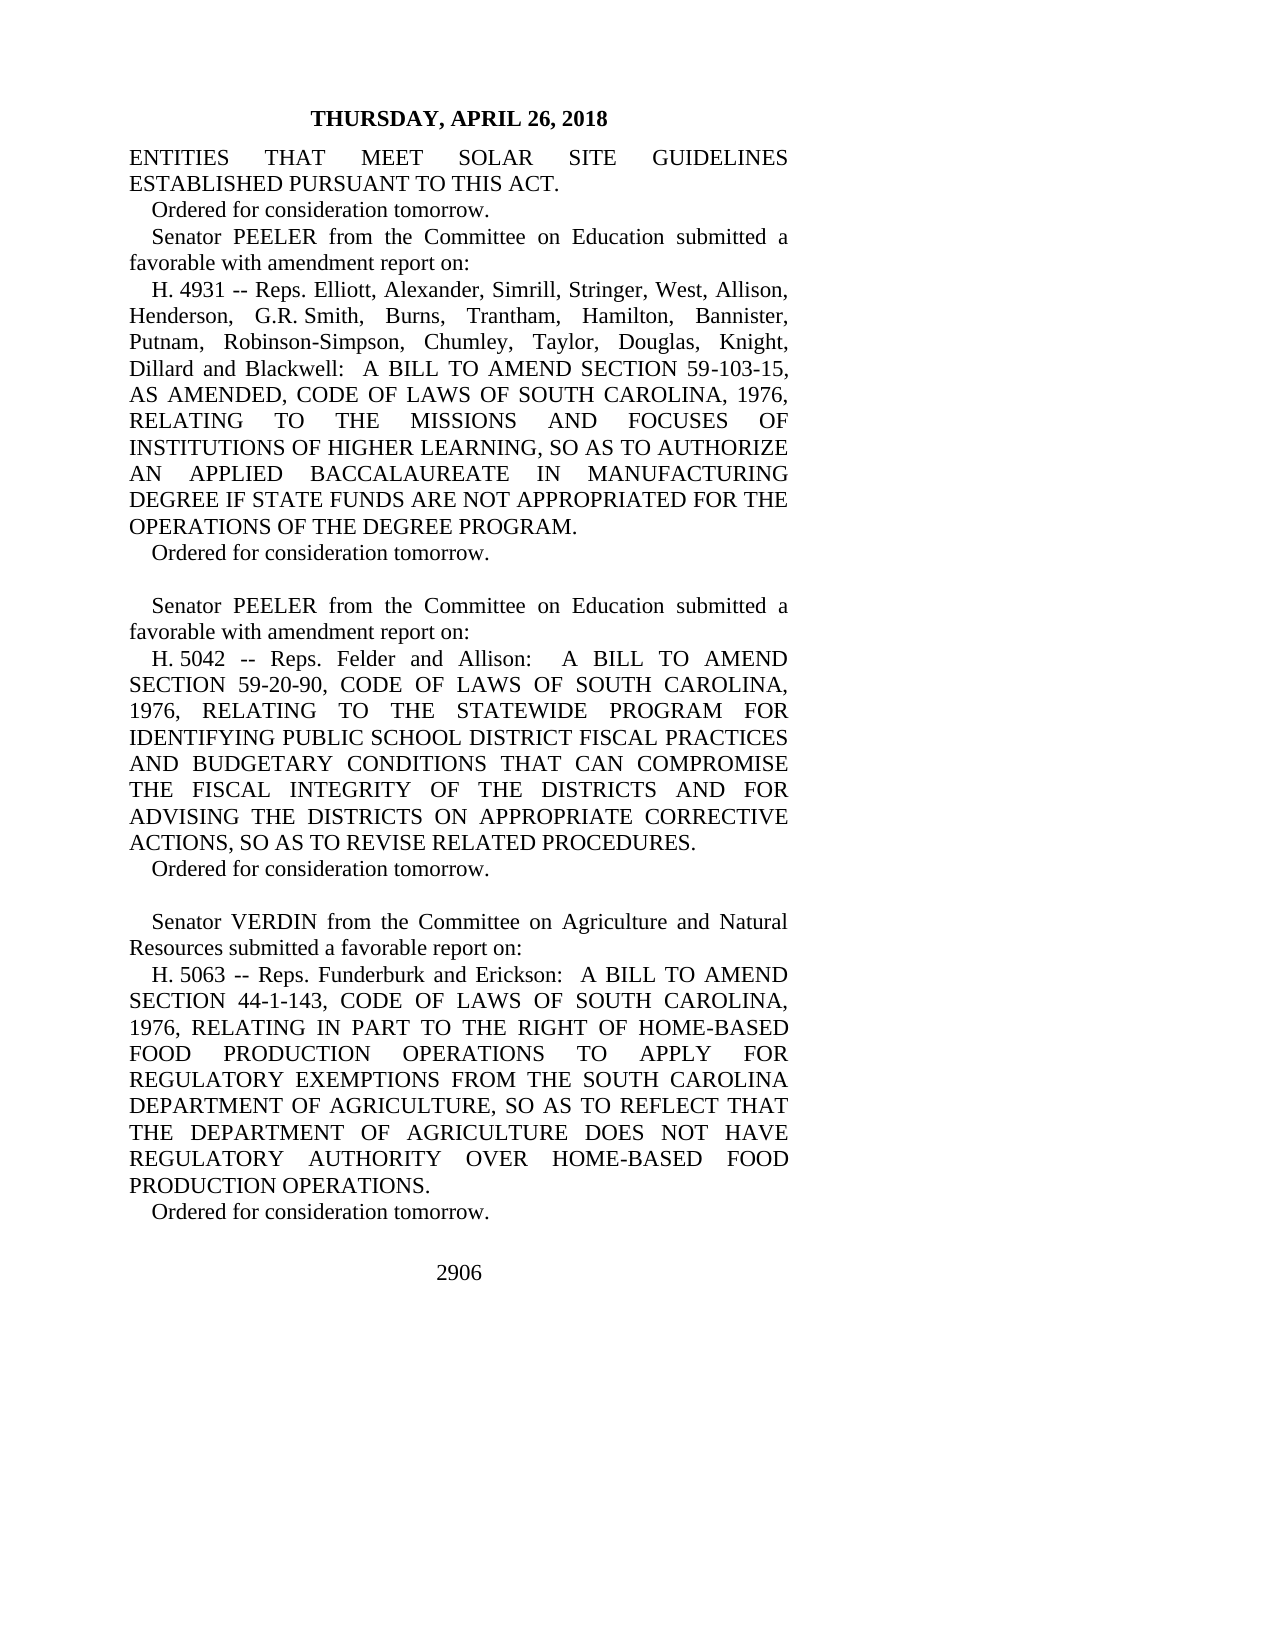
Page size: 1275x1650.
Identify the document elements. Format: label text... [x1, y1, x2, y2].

text Ordered for consideration tomorrow. [129, 855, 789, 882]
text Senator PEELER from the Committee on Education submitted a favorable with amendment report on: [129, 592, 789, 644]
text Ordered for consideration tomorrow. [129, 539, 789, 566]
text H. 5063 -- Reps. Funderburk and Erickson: A BILL TO AMEND SECTION 44-1-143, CODE OF LAWS OF SOUTH CAROLINA, 1976, RELATING IN PART TO THE RIGHT OF HOME-BASED FOOD PRODUCTION OPERATIONS TO APPLY FOR REGULATORY EXEMPTIONS FROM THE SOUTH CAROLINA DEPARTMENT OF AGRICULTURE, SO AS TO REFLECT THAT THE DEPARTMENT OF AGRICULTURE DOES NOT HAVE REGULATORY AUTHORITY OVER HOME-BASED FOOD PRODUCTION OPERATIONS. [129, 961, 789, 1198]
text Ordered for consideration tomorrow. [129, 1198, 789, 1224]
text H. 5042 -- Reps. Felder and Allison: A BILL TO AMEND SECTION 59-20-90, CODE OF LAWS OF SOUTH CAROLINA, 1976, RELATING TO THE STATEWIDE PROGRAM FOR IDENTIFYING PUBLIC SCHOOL DISTRICT FISCAL PRACTICES AND BUDGETARY CONDITIONS THAT CAN COMPROMISE THE FISCAL INTEGRITY OF THE DISTRICTS AND FOR ADVISING THE DISTRICTS ON APPROPRIATE CORRECTIVE ACTIONS, SO AS TO REVISE RELATED PROCEDURES. [129, 644, 789, 855]
text Senator VERDIN from the Committee on Agriculture and Natural Resources submitted a favorable report on: [129, 908, 789, 961]
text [129, 144, 789, 197]
text H. 4931 -- Reps. Elliott, Alexander, Simrill, Stringer, West, Allison, Henderson, G.R. Smith, Burns, Trantham, Hamilton, Bannister, Putnam, Robinson-Simpson, Chumley, Taylor, Douglas, Knight, Dillard and Blackwell: A BILL TO AMEND SECTION 59-103-15, AS AMENDED, CODE OF LAWS OF SOUTH CAROLINA, 1976, RELATING TO THE MISSIONS AND FOCUSES OF INSTITUTIONS OF HIGHER LEARNING, SO AS TO AUTHORIZE AN APPLIED BACCALAUREATE IN MANUFACTURING DEGREE IF STATE FUNDS ARE NOT APPROPRIATED FOR THE OPERATIONS OF THE DEGREE PROGRAM. [129, 276, 789, 539]
text Ordered for consideration tomorrow. [129, 197, 789, 223]
text Senator PEELER from the Committee on Education submitted a favorable with amendment report on: [129, 223, 789, 276]
